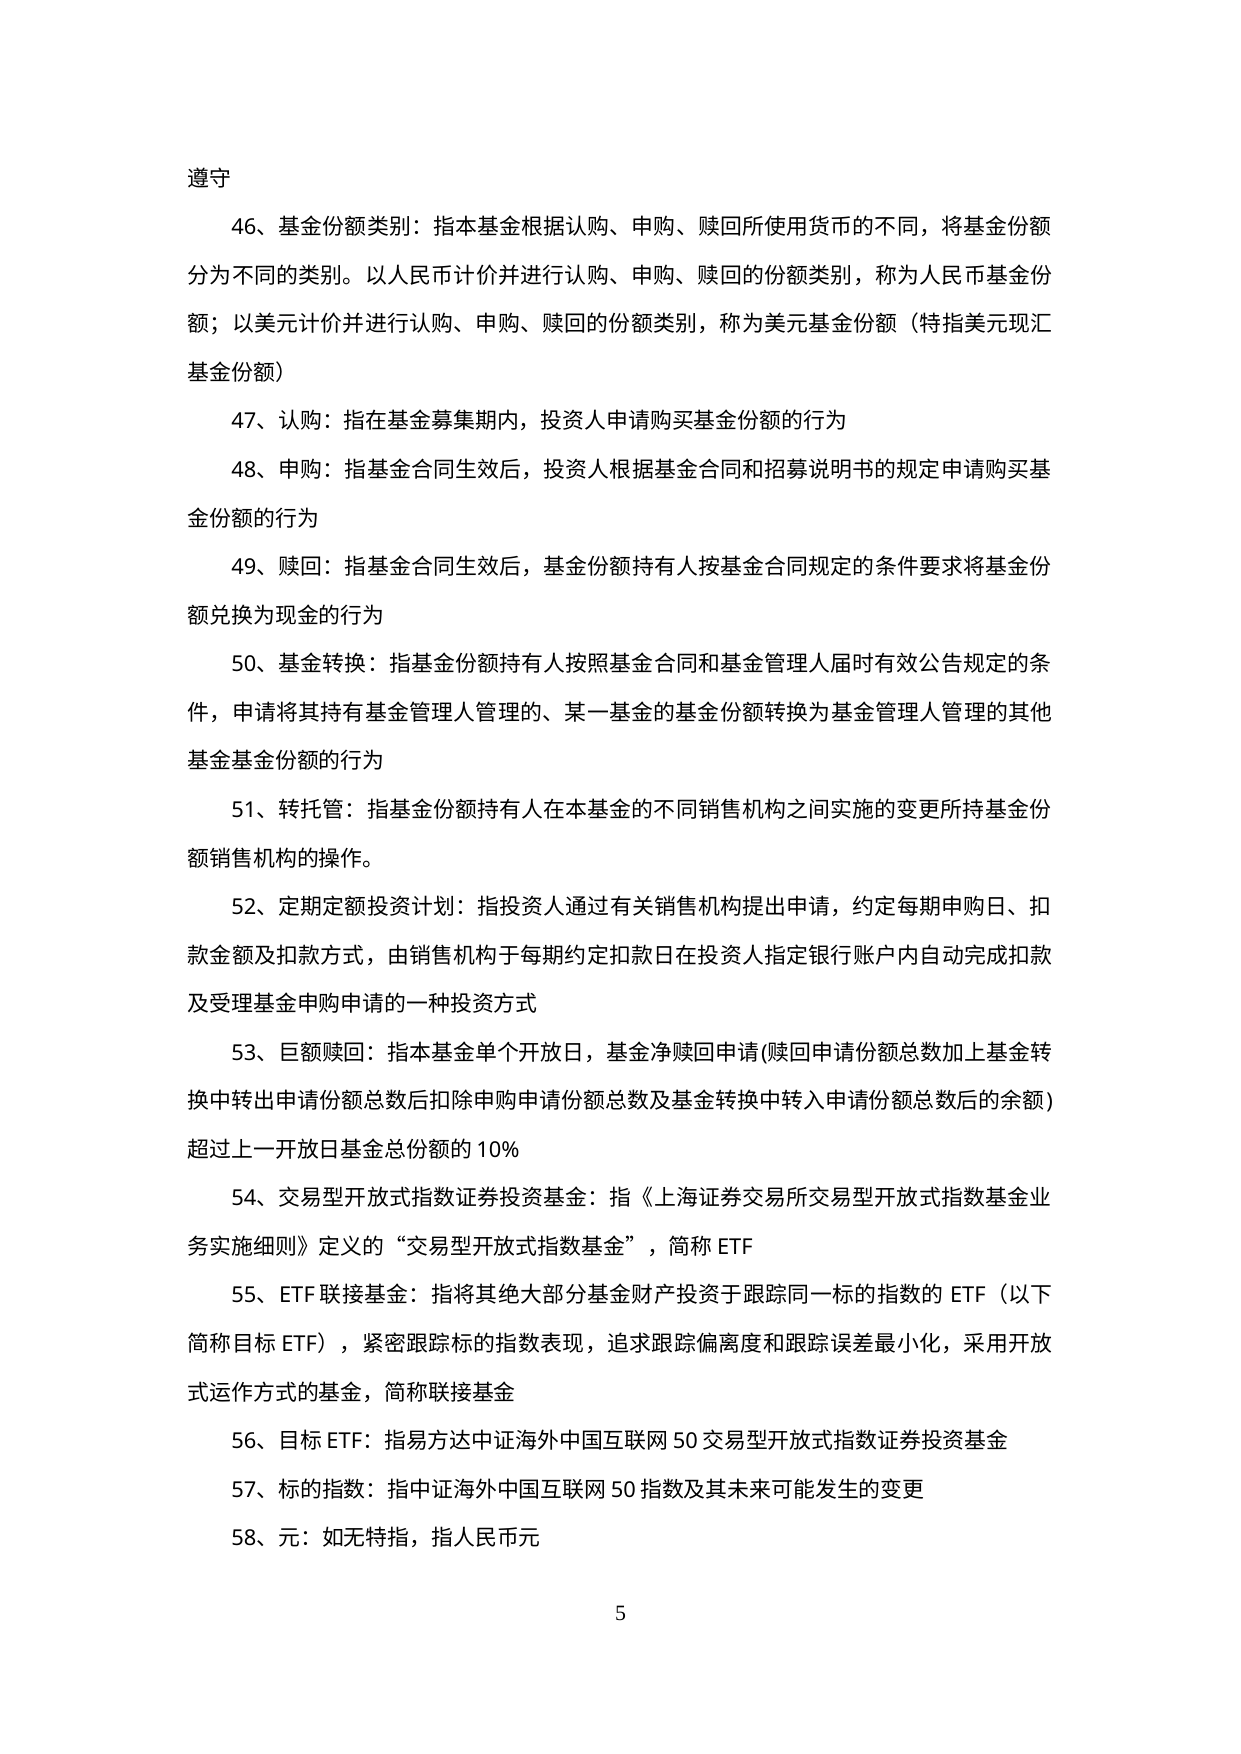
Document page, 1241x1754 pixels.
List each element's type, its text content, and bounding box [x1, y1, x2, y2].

text 52、定期定额投资计划：指投资人通过有关销售机构提出申请，约定每期申购日、扣款金额及扣款方式，由销售机构于每期约定扣款日在投资人指定银行账户内自动完成扣款及受理基金申购申请的一种投资方式 [187, 888, 1053, 1018]
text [187, 160, 1053, 193]
text 46、基金份额类别：指本基金根据认购、申购、赎回所使用货币的不同，将基金份额分为不同的类别。以人民币计价并进行认购、申购、赎回的份额类别，称为人民币基金份额；以美元计价并进行认购、申购、赎回的份额类别，称为美元基金份额（特指美元现汇基金份额） [187, 208, 1053, 387]
text 56、目标ETF：指易方达中证海外中国互联网50交易型开放式指数证券投资基金 [187, 1423, 1053, 1456]
text 51、转托管：指基金份额持有人在本基金的不同销售机构之间实施的变更所持基金份额销售机构的操作。 [187, 791, 1053, 873]
text 58、元：如无特指，指人民币元 [187, 1520, 1053, 1552]
text 47、认购：指在基金募集期内，投资人申请购买基金份额的行为 [187, 403, 1053, 436]
text 57、标的指数：指中证海外中国互联网50指数及其未来可能发生的变更 [187, 1471, 1053, 1504]
text 48、申购：指基金合同生效后，投资人根据基金合同和招募说明书的规定申请购买基金份额的行为 [187, 451, 1053, 533]
text 54、交易型开放式指数证券投资基金：指《上海证券交易所交易型开放式指数基金业务实施细则》定义的“交易型开放式指数基金”，简称ETF [187, 1180, 1053, 1261]
text 49、赎回：指基金合同生效后，基金份额持有人按基金合同规定的条件要求将基金份额兑换为现金的行为 [187, 548, 1053, 630]
text 50、基金转换：指基金份额持有人按照基金合同和基金管理人届时有效公告规定的条件，申请将其持有基金管理人管理的、某一基金的基金份额转换为基金管理人管理的其他基金基金份额的行为 [187, 646, 1053, 776]
text 55、ETF联接基金：指将其绝大部分基金财产投资于跟踪同一标的指数的ETF（以下简称目标ETF），紧密跟踪标的指数表现，追求跟踪偏离度和跟踪误差最小化，采用开放式运作方式的基金，简称联接基金 [187, 1277, 1053, 1407]
text 53、巨额赎回：指本基金单个开放日，基金净赎回申请(赎回申请份额总数加上基金转换中转出申请份额总数后扣除申购申请份额总数及基金转换中转入申请份额总数后的余额)超过上一开放日基金总份额的10% [187, 1034, 1053, 1164]
